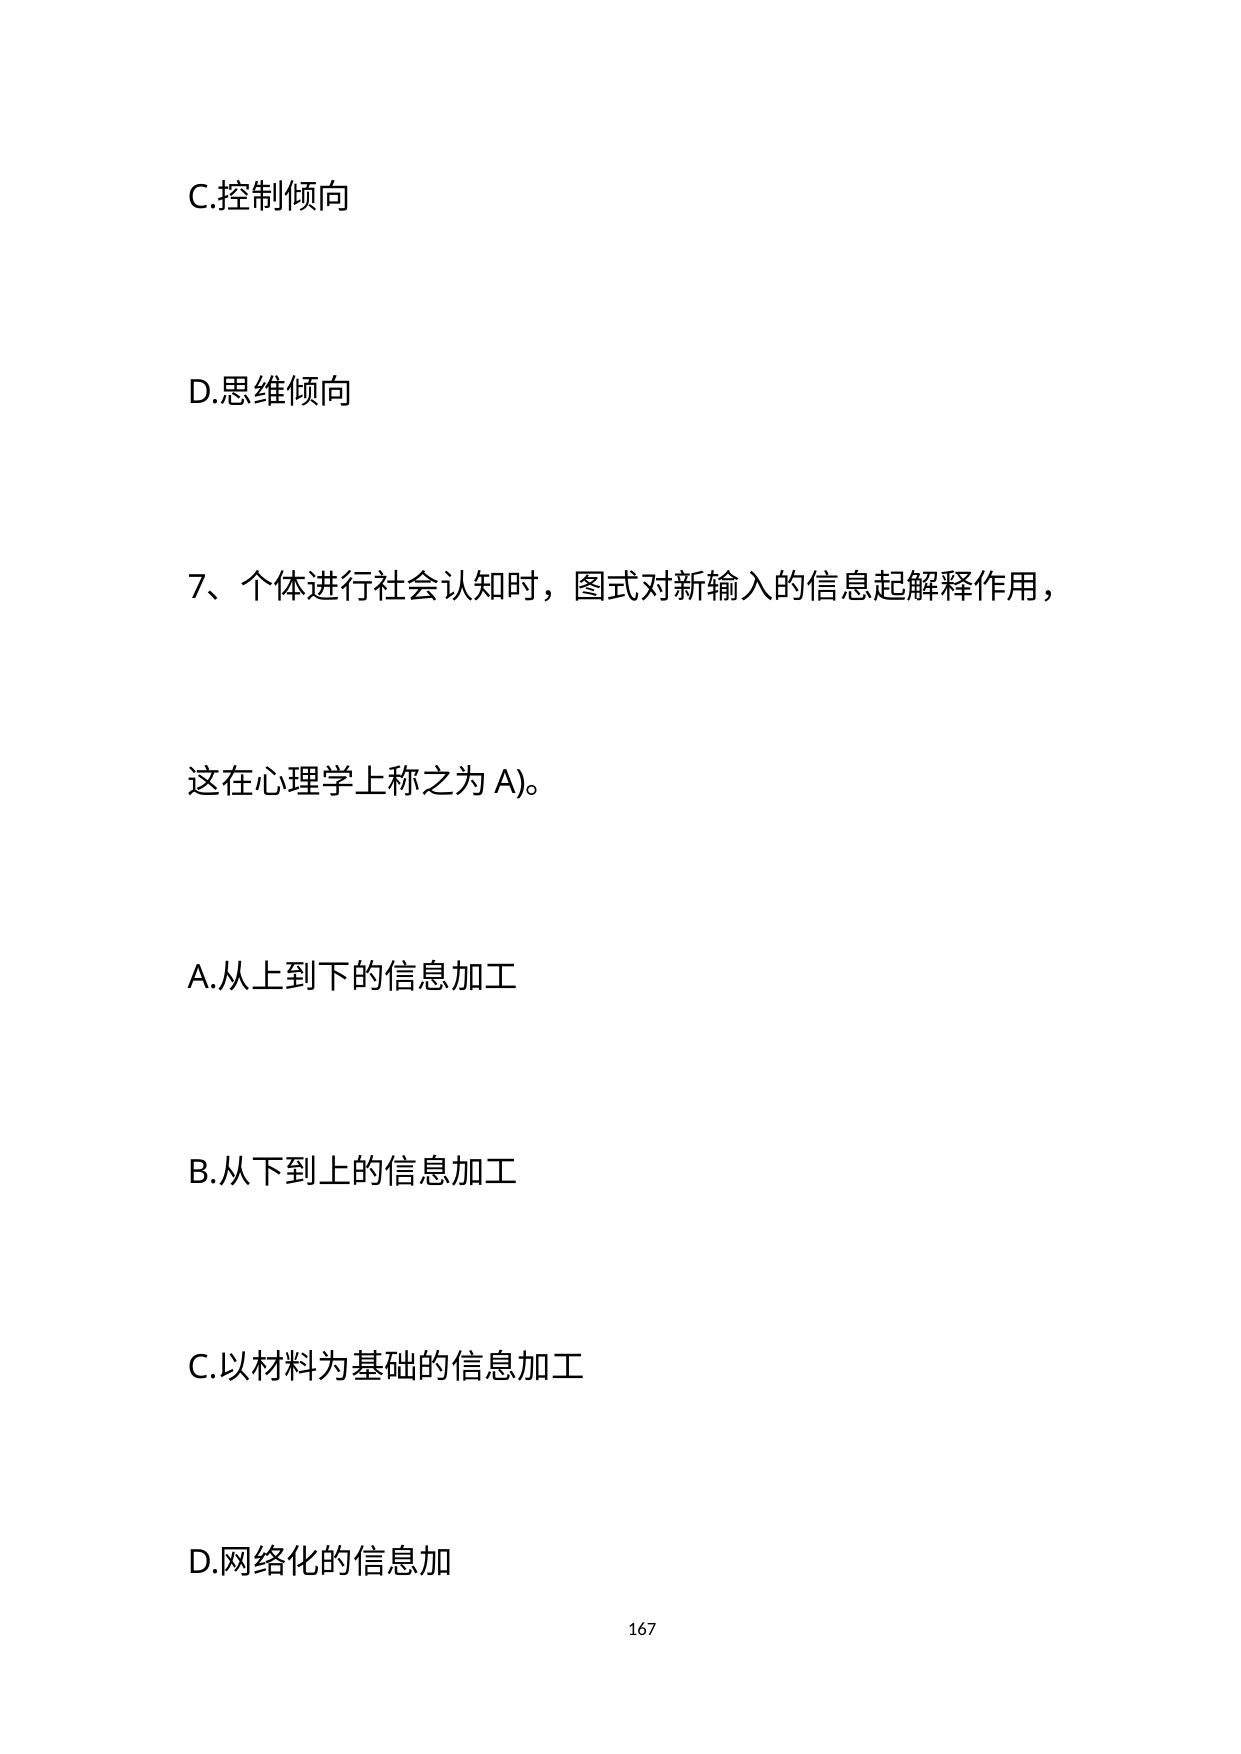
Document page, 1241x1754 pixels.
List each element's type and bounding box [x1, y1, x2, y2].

text [187, 162, 1053, 1592]
